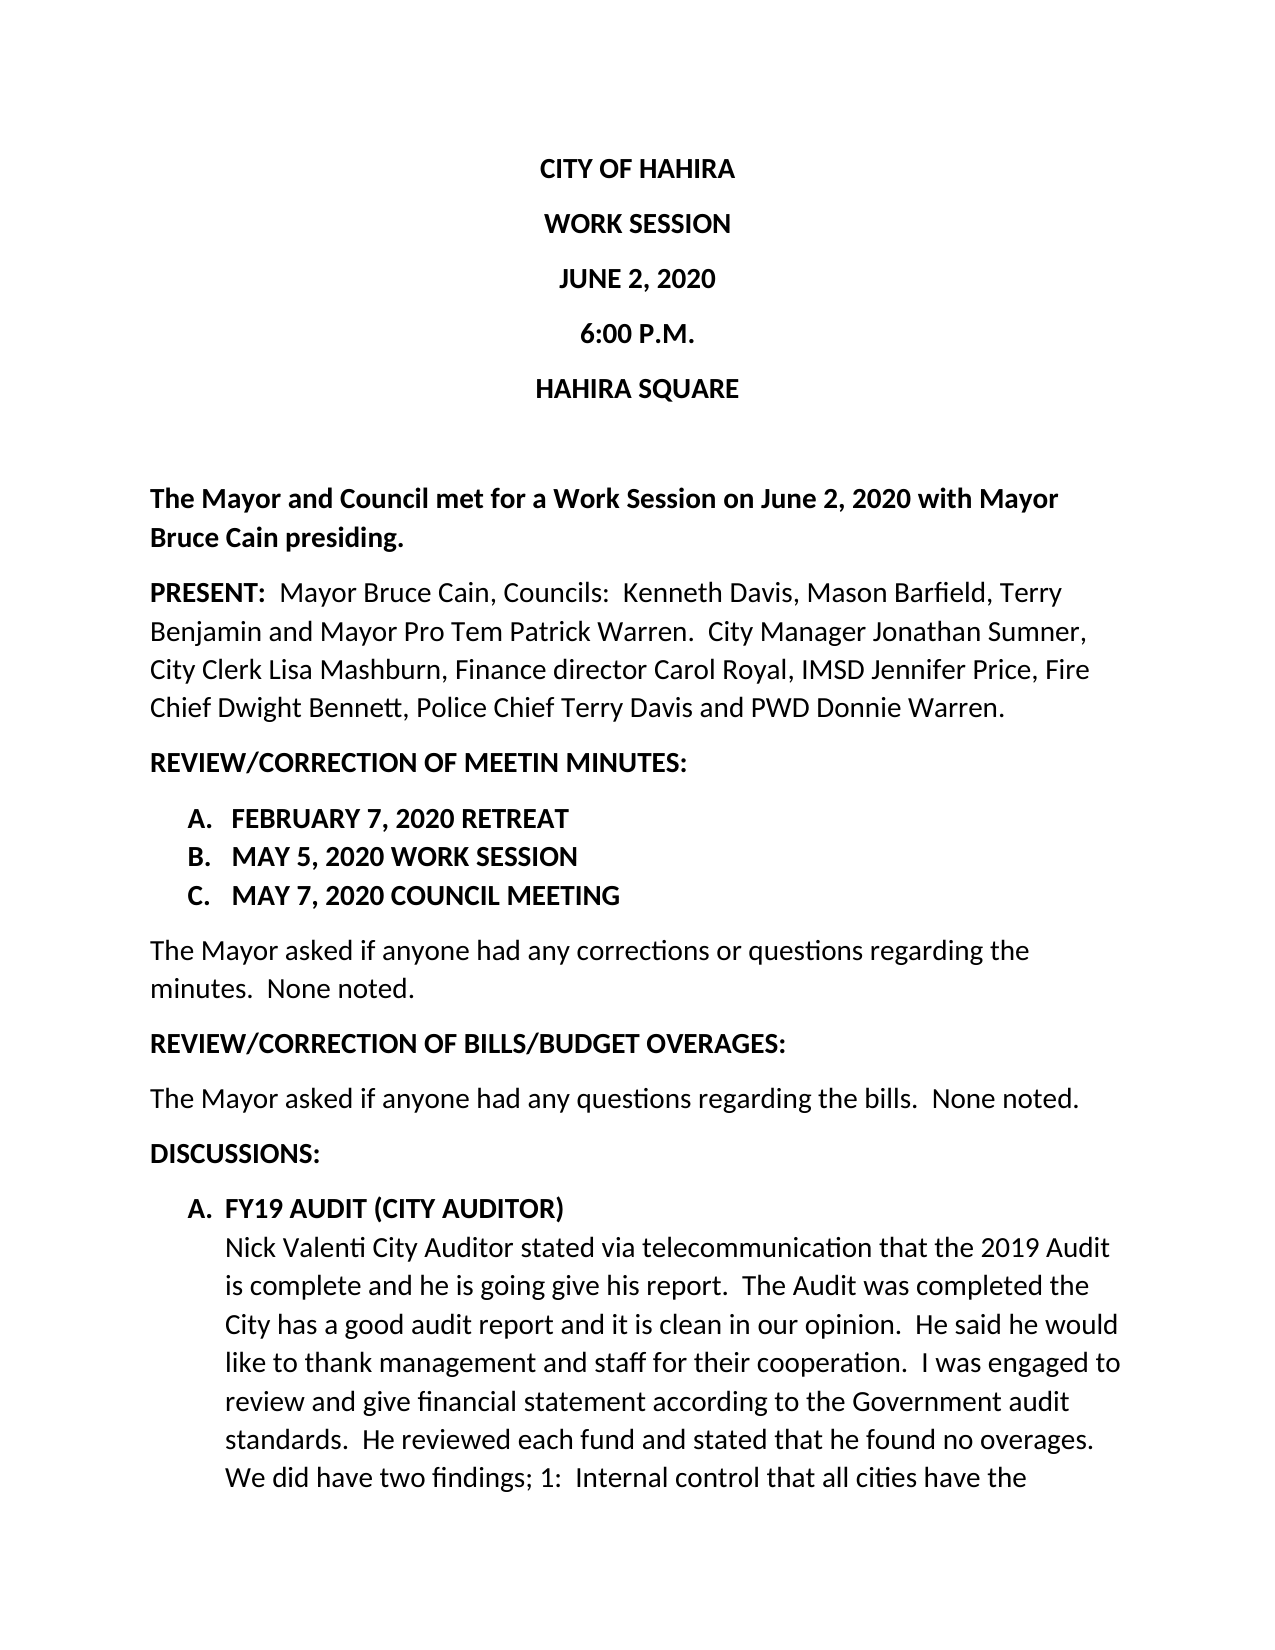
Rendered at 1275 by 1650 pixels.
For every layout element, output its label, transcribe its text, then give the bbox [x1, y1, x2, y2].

text 6:00 P.M. [150, 315, 1125, 351]
text PRESENT: Mayor Bruce Cain, Councils: Kenneth Davis, Mason Barfield, Terry Benjamin and Mayor Pro Tem Patrick Warren. City Manager Jonathan Sumner, City Clerk Lisa Mashburn, Finance director Carol Royal, IMSD Jennifer Price, Fire Chief Dwight Bennett, Police Chief Terry Davis and PWD Donnie Warren. [150, 574, 1125, 725]
text The Mayor and Council met for a Work Session on June 2, 2020 with Mayor Bruce Cain presiding. [150, 481, 1125, 555]
text HAHIRA SQUARE [150, 370, 1125, 406]
text REVIEW/CORRECTION OF MEETIN MINUTES: [150, 744, 1125, 780]
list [225, 1229, 1125, 1495]
text WORK SESSION [150, 205, 1125, 241]
list FY19 AUDIT (CITY AUDITOR) [187, 1191, 1125, 1226]
text DISCUSSIONS: [150, 1135, 1125, 1171]
text JUNE 2, 2020 [150, 260, 1125, 296]
text The Mayor asked if anyone had any questions regarding the bills. None noted. [150, 1080, 1125, 1116]
text The Mayor asked if anyone had any corrections or questions regarding the minutes. None noted. [150, 932, 1125, 1006]
list FEBRUARY 7, 2020 RETREAT [187, 800, 1125, 835]
list MAY 5, 2020 WORK SESSION [187, 838, 1125, 874]
list MAY 7, 2020 COUNCIL MEETING [187, 877, 1125, 912]
text REVIEW/CORRECTION OF BILLS/BUDGET OVERAGES: [150, 1025, 1125, 1061]
text CITY OF HAHIRA [150, 150, 1125, 186]
